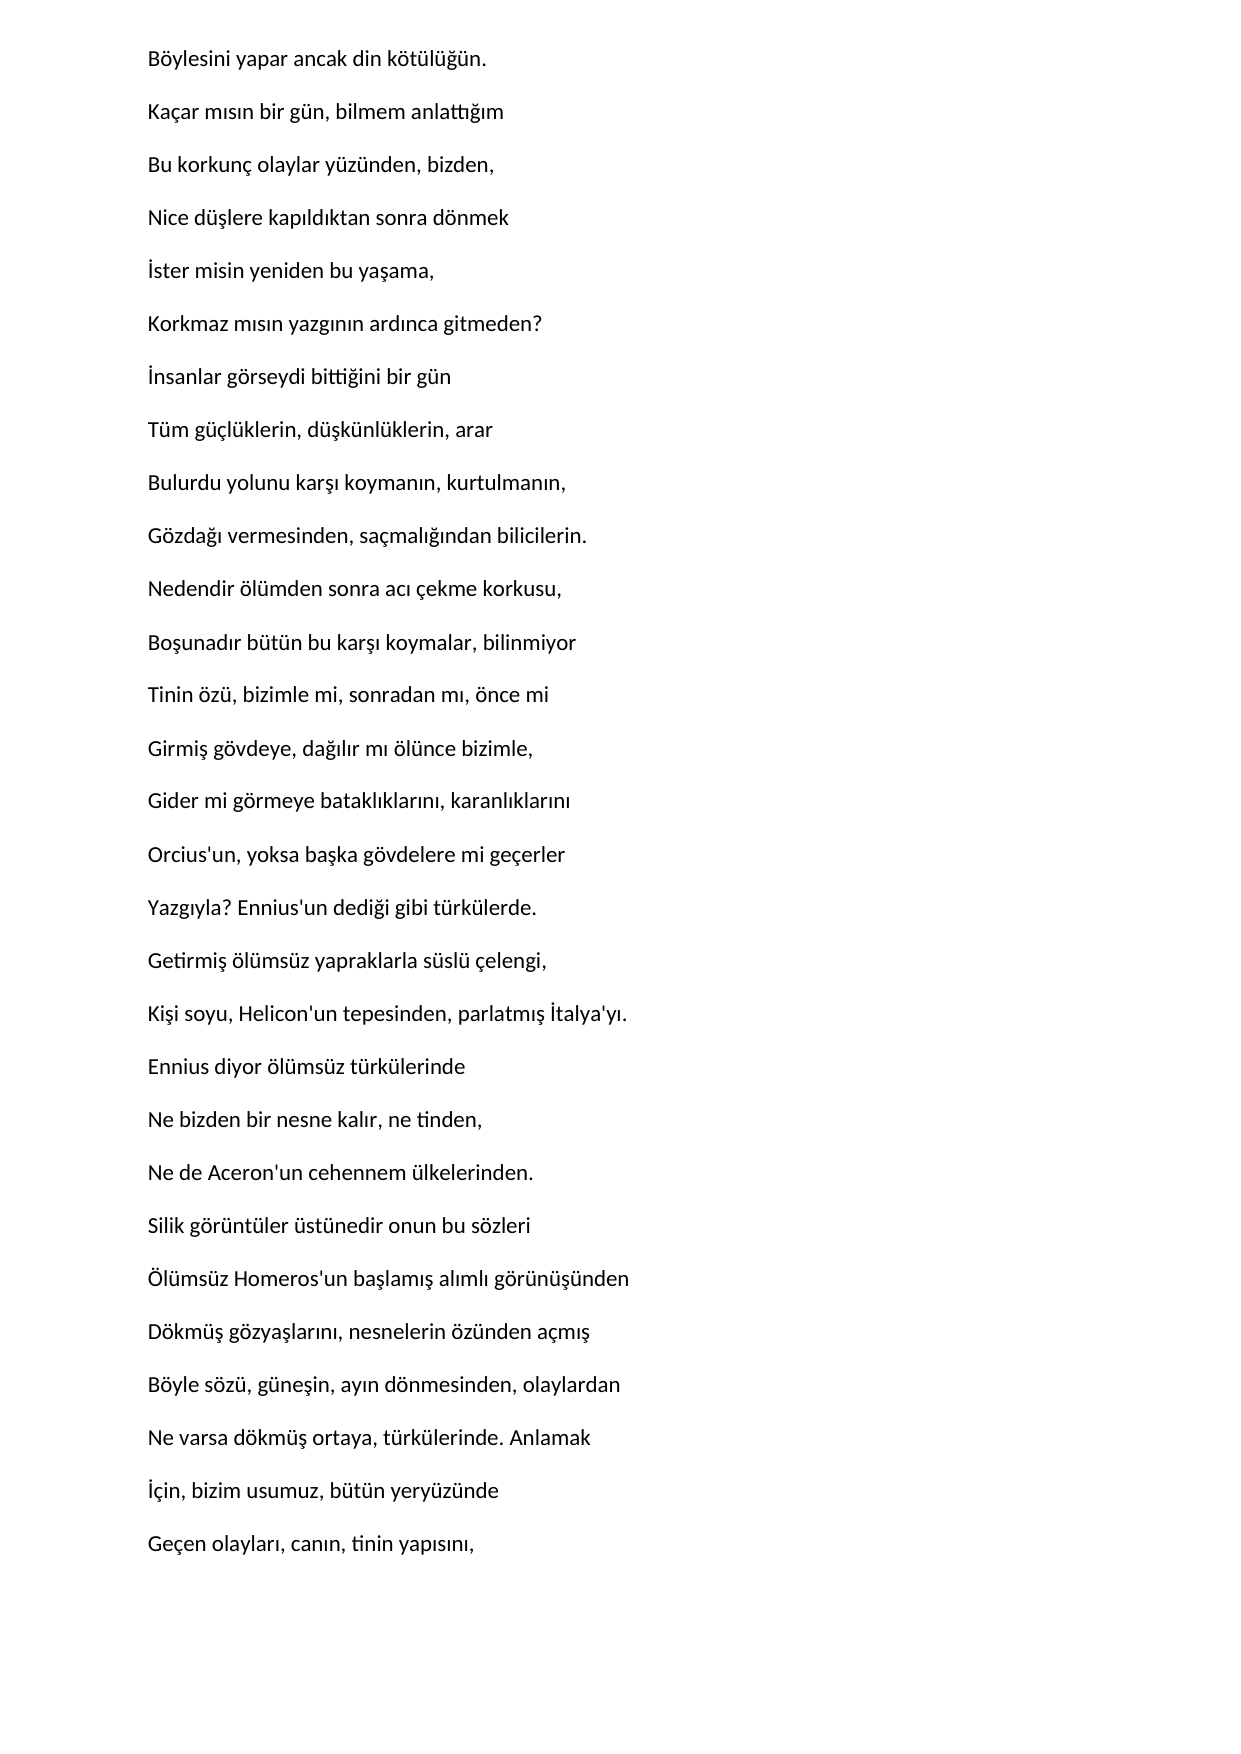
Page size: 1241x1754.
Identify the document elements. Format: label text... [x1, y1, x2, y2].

text Böyle sözü, güneşin, ayın dönmesinden, olaylardan [148, 1370, 1093, 1398]
text Silik görüntüler üstünedir onun bu sözleri [148, 1211, 1093, 1239]
text Orcius'un, yoksa başka gövdelere mi geçerler [148, 840, 1093, 868]
text Kaçar mısın bir gün, bilmem anlattığım [148, 97, 1093, 125]
text Girmiş gövdeye, dağılır mı ölünce bizimle, [148, 734, 1093, 762]
text Dökmüş gözyaşlarını, nesnelerin özünden açmış [148, 1317, 1093, 1345]
text Nice düşlere kapıldıktan sonra dönmek [148, 203, 1093, 231]
text İster misin yeniden bu yaşama, [148, 256, 1093, 284]
text Kişi soyu, Helicon'un tepesinden, parlatmış İtalya'yı. [148, 999, 1093, 1027]
text Gider mi görmeye bataklıklarını, karanlıklarını [148, 787, 1093, 815]
text İnsanlar görseydi bittiğini bir gün [148, 362, 1093, 391]
text Ne de Aceron'un cehennem ülkelerinden. [148, 1158, 1093, 1186]
text Gözdağı vermesinden, saçmalığından bilicilerin. [148, 522, 1093, 549]
text Bulurdu yolunu karşı koymanın, kurtulmanın, [148, 468, 1093, 497]
text Ne bizden bir nesne kalır, ne tinden, [148, 1105, 1093, 1133]
text Ölümsüz Homeros'un başlamış alımlı görünüşünden [148, 1264, 1093, 1292]
text Nedendir ölümden sonra acı çekme korkusu, [148, 574, 1093, 603]
text Yazgıyla? Ennius'un dediği gibi türkülerde. [148, 893, 1093, 921]
text Boşunadır bütün bu karşı koymalar, bilinmiyor [148, 628, 1093, 656]
text Geçen olayları, canın, tinin yapısını, [148, 1529, 1093, 1557]
text Tüm güçlüklerin, düşkünlüklerin, arar [148, 416, 1093, 443]
text Korkmaz mısın yazgının ardınca gitmeden? [148, 309, 1093, 337]
text Tinin özü, bizimle mi, sonradan mı, önce mi [148, 681, 1093, 709]
text Bu korkunç olaylar yüzünden, bizden, [148, 150, 1093, 178]
text Getirmiş ölümsüz yapraklarla süslü çelengi, [148, 946, 1093, 974]
text Ennius diyor ölümsüz türkülerinde [148, 1052, 1093, 1080]
text İçin, bizim usumuz, bütün yeryüzünde [148, 1476, 1093, 1504]
text Ne varsa dökmüş ortaya, türkülerinde. Anlamak [148, 1423, 1093, 1451]
text Böylesini yapar ancak din kötülüğün. [148, 44, 1093, 72]
